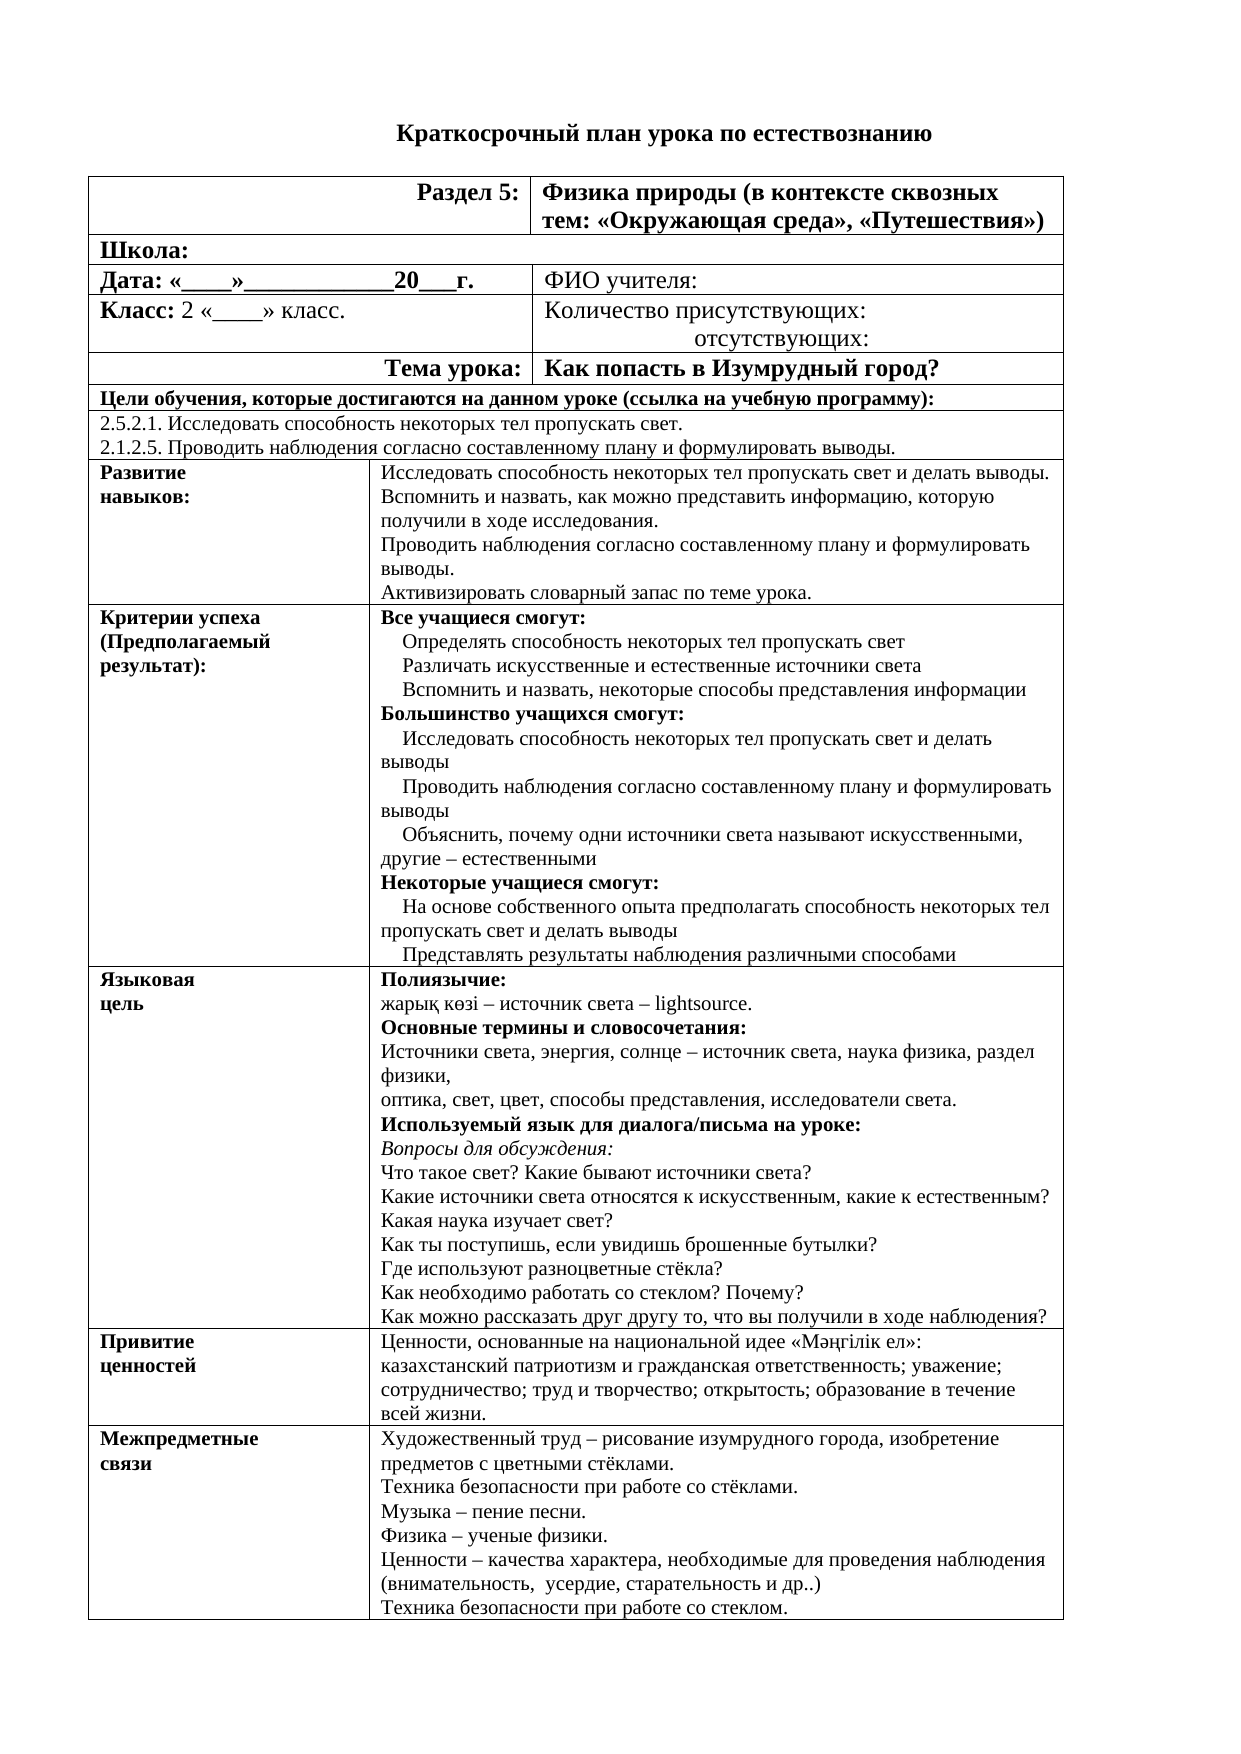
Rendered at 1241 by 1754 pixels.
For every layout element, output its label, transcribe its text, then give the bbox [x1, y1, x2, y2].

table_cell Развитие навыков: [89, 460, 369, 604]
table_header Раздел 5: [89, 177, 530, 234]
table_cell Тема урока: [89, 353, 532, 384]
table_cell Как попасть в Изумрудный город? [533, 353, 1063, 384]
table_header Физика природы (в контексте сквозных тем: «Окружающая среда», «Путешествия») [531, 177, 1063, 234]
table_cell Исследовать способность некоторых тел пропускать свет и делать выводы. Вспомнить и назвать, как можно представить информацию, которую получили в ходе исследования. Проводить наблюдения согласно составленному плану и формулировать выводы. Активизировать словарный запас по теме урока. [370, 460, 1063, 604]
table_cell Количество присутствующих: отсутствующих: [533, 295, 1063, 352]
table_cell Полиязычие: жарық көзі – источник света – lightsource. Основные термины и словосочетания: Источники света, энергия, солнце – источник света, наука физика, раздел физики, оптика, свет, цвет, способы представления, исследователи света. Используемый язык для диалога/письма на уроке: Вопросы для обсуждения: Что такое свет? Какие бывают источники света? Какие источники света относятся к искусственным, какие к естественным? Какая наука изучает свет? Как ты поступишь, если увидишь брошенные бутылки? Где используют разноцветные стёкла? Как необходимо работать со стеклом? Почему? Как можно рассказать друг другу то, что вы получили в ходе наблюдения? [370, 967, 1063, 1328]
table_cell ФИО учителя: [533, 265, 1063, 294]
table_cell Межпредметные связи [89, 1426, 369, 1619]
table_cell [370, 1426, 1063, 1619]
table_cell Цели обучения, которые достигаются на данном уроке (ссылка на учебную программу): [89, 385, 1063, 409]
table_cell Класс: 2 «____» класс. [89, 295, 532, 352]
table_cell 2.5.2.1. Исследовать способность некоторых тел пропускать свет. 2.1.2.5. Проводить наблюдения согласно составленному плану и формулировать выводы. [89, 411, 1063, 459]
table_cell Все учащиеся смогут:  Определять способность некоторых тел пропускать свет  Различать искусственные и естественные источники света  Вспомнить и назвать, некоторые способы представления информации Большинство учащихся смогут:  Исследовать способность некоторых тел пропускать свет и делать выводы  Проводить наблюдения согласно составленному плану и формулировать выводы  Объяснить, почему одни источники света называют искусственными, другие – естественными Некоторые учащиеся смогут:  На основе собственного опыта предполагать способность некоторых тел пропускать свет и делать выводы  Представлять результаты наблюдения различными способами [370, 605, 1063, 966]
table_cell Привитие ценностей [89, 1329, 369, 1425]
table_cell Языковая цель [89, 967, 369, 1328]
table_cell Критерии успеха (Предполагаемый результат): [89, 605, 369, 966]
table_cell Дата: «____»____________20___г. [89, 265, 532, 294]
table_cell Школа: [89, 235, 1063, 264]
table_cell Ценности, основанные на национальной идее «Мәңгілік ел»: казахстанский патриотизм и гражданская ответственность; уважение; сотрудничество; труд и творчество; открытость; образование в течение всей жизни. [370, 1329, 1063, 1425]
text Краткосрочный план урока по естествознанию [177, 118, 1152, 147]
